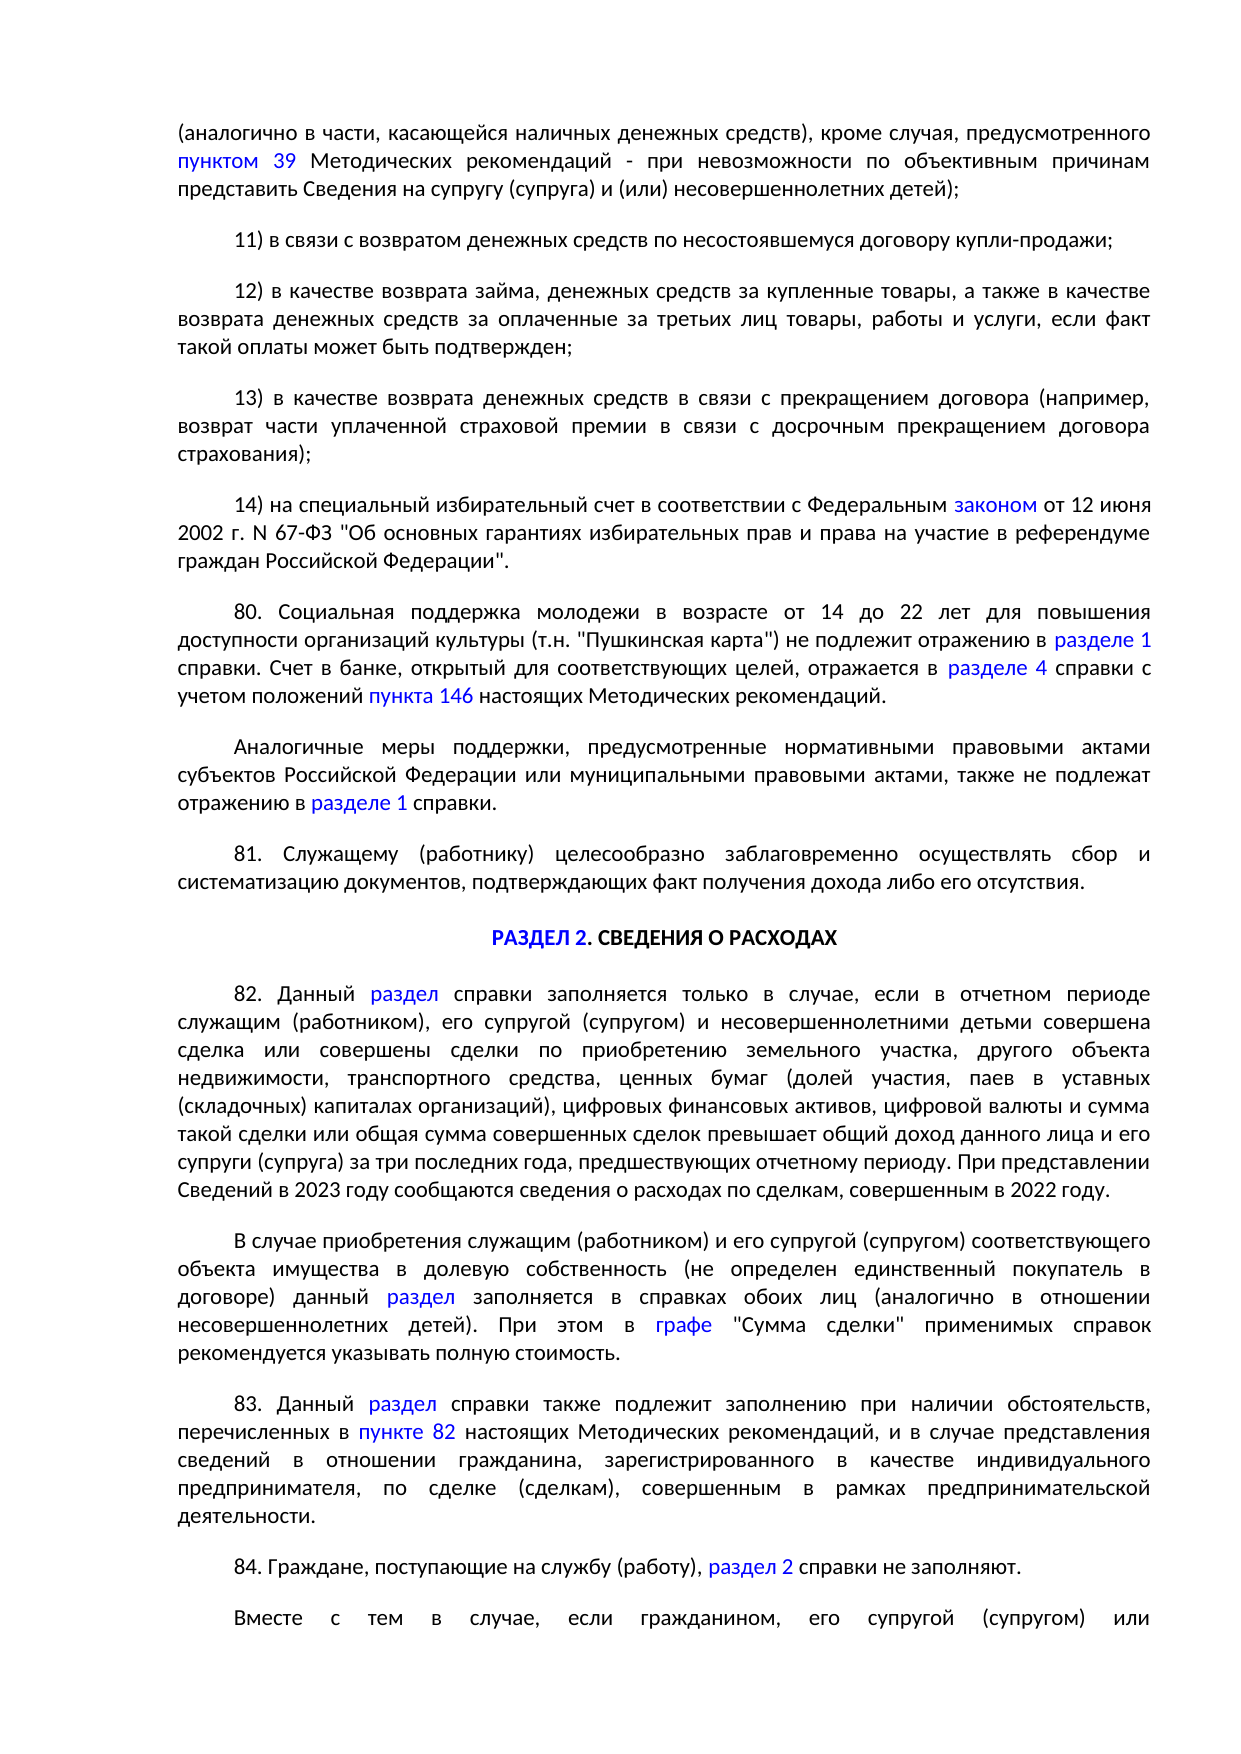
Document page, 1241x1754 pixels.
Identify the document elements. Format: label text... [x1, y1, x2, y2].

text В случае приобретения служащим (работником) и его супругой (супругом) соответствующего объекта имущества в долевую собственность (не определен единственный покупатель в договоре) данный раздел заполняется в справках обоих лиц (аналогично в отношении несовершеннолетних детей). При этом в графе "Сумма сделки" применимых справок рекомендуется указывать полную стоимость. [177, 1226, 1152, 1366]
text 82. Данный раздел справки заполняется только в случае, если в отчетном периоде служащим (работником), его супругой (супругом) и несовершеннолетними детьми совершена сделка или совершены сделки по приобретению земельного участка, другого объекта недвижимости, транспортного средства, ценных бумаг (долей участия, паев в уставных (складочных) капиталах организаций), цифровых финансовых активов, цифровой валюты и сумма такой сделки или общая сумма совершенных сделок превышает общий доход данного лица и его супруги (супруга) за три последних года, предшествующих отчетному периоду. При представлении Сведений в 2023 году сообщаются сведения о расходах по сделкам, совершенным в 2022 году. [177, 979, 1152, 1203]
text 84. Граждане, поступающие на службу (работу), раздел 2 справки не заполняют. [177, 1552, 1152, 1580]
text 14) на специальный избирательный счет в соответствии с Федеральным законом от 12 июня 2002 г. N 67-ФЗ "Об основных гарантиях избирательных прав и права на участие в референдуме граждан Российской Федерации". [177, 490, 1152, 574]
text 11) в связи с возвратом денежных средств по несостоявшемуся договору купли-продажи; [177, 225, 1152, 253]
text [177, 1603, 1152, 1631]
text 80. Социальная поддержка молодежи в возрасте от 14 до 22 лет для повышения доступности организаций культуры (т.н. "Пушкинская карта") не подлежит отражению в разделе 1 справки. Счет в банке, открытый для соответствующих целей, отражается в разделе 4 справки с учетом положений пункта 146 настоящих Методических рекомендаций. [177, 597, 1152, 709]
text 81. Служащему (работнику) целесообразно заблаговременно осуществлять сбор и систематизацию документов, подтверждающих факт получения дохода либо его отсутствия. [177, 839, 1152, 895]
text 13) в качестве возврата денежных средств в связи с прекращением договора (например, возврат части уплаченной страховой премии в связи с досрочным прекращением договора страхования); [177, 383, 1152, 467]
text 12) в качестве возврата займа, денежных средств за купленные товары, а также в качестве возврата денежных средств за оплаченные за третьих лиц товары, работы и услуги, если факт такой оплаты может быть подтвержден; [177, 276, 1152, 360]
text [177, 118, 1152, 202]
text 83. Данный раздел справки также подлежит заполнению при наличии обстоятельств, перечисленных в пункте 82 настоящих Методических рекомендаций, и в случае представления сведений в отношении гражданина, зарегистрированного в качестве индивидуального предпринимателя, по сделке (сделкам), совершенным в рамках предпринимательской деятельности. [177, 1389, 1152, 1529]
text Аналогичные меры поддержки, предусмотренные нормативными правовыми актами субъектов Российской Федерации или муниципальными правовыми актами, также не подлежат отражению в разделе 1 справки. [177, 732, 1152, 816]
title РАЗДЕЛ 2. СВЕДЕНИЯ О РАСХОДАХ [177, 923, 1152, 951]
